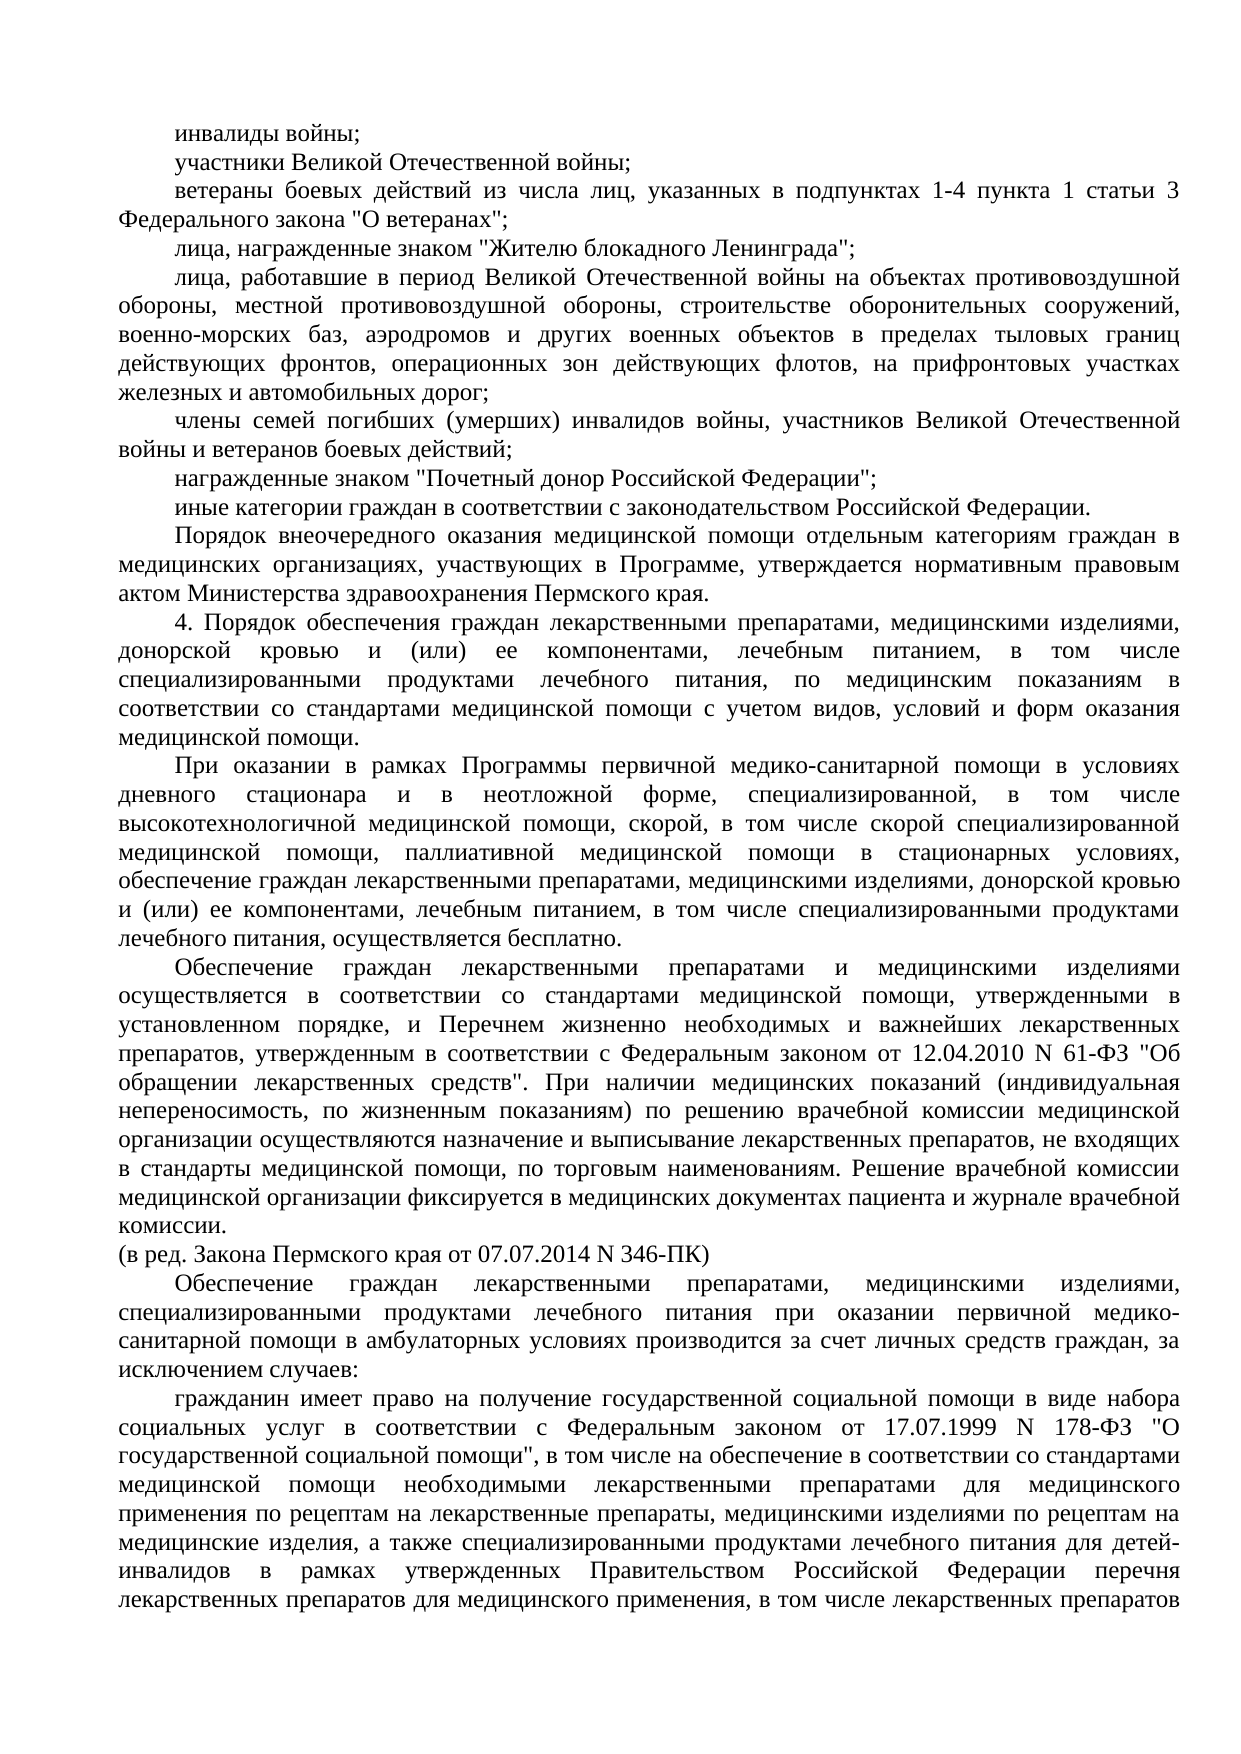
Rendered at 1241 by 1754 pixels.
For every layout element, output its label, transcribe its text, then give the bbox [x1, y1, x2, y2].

text Порядок внеочередного оказания медицинской помощи отдельным категориям граждан в медицинских организациях, участвующих в Программе, утверждается нормативным правовым актом Министерства здравоохранения Пермского края. [118, 521, 1181, 607]
text лица, награжденные знаком "Жителю блокадного Ленинграда"; [118, 233, 1181, 262]
text ветераны боевых действий из числа лиц, указанных в подпунктах 1-4 пункта 1 статьи 3 Федерального закона "О ветеранах"; [118, 176, 1181, 233]
text Обеспечение граждан лекарственными препаратами и медицинскими изделиями осуществляется в соответствии со стандартами медицинской помощи, утвержденными в установленном порядке, и Перечнем жизненно необходимых и важнейших лекарственных препаратов, утвержденным в соответствии с Федеральным законом от 12.04.2010 N 61-ФЗ "Об обращении лекарственных средств". При наличии медицинских показаний (индивидуальная непереносимость, по жизненным показаниям) по решению врачебной комиссии медицинской организации осуществляются назначение и выписывание лекарственных препаратов, не входящих в стандарты медицинской помощи, по торговым наименованиям. Решение врачебной комиссии медицинской организации фиксируется в медицинских документах пациента и журнале врачебной комиссии. [118, 952, 1181, 1239]
text участники Великой Отечественной войны; [118, 147, 1181, 176]
text Обеспечение граждан лекарственными препаратами, медицинскими изделиями, специализированными продуктами лечебного питания при оказании первичной медико-санитарной помощи в амбулаторных условиях производится за счет личных средств граждан, за исключением случаев: [118, 1268, 1181, 1383]
text (в ред. Закона Пермского края от 07.07.2014 N 346-ПК) [118, 1239, 1181, 1268]
text иные категории граждан в соответствии с законодательством Российской Федерации. [118, 492, 1181, 521]
text члены семей погибших (умерших) инвалидов войны, участников Великой Отечественной войны и ветеранов боевых действий; [118, 406, 1181, 463]
text При оказании в рамках Программы первичной медико-санитарной помощи в условиях дневного стационара и в неотложной форме, специализированной, в том числе высокотехнологичной медицинской помощи, скорой, в том числе скорой специализированной медицинской помощи, паллиативной медицинской помощи в стационарных условиях, обеспечение граждан лекарственными препаратами, медицинскими изделиями, донорской кровью и (или) ее компонентами, лечебным питанием, в том числе специализированными продуктами лечебного питания, осуществляется бесплатно. [118, 751, 1181, 952]
text награжденные знаком "Почетный донор Российской Федерации"; [118, 463, 1181, 492]
text 4. Порядок обеспечения граждан лекарственными препаратами, медицинскими изделиями, донорской кровью и (или) ее компонентами, лечебным питанием, в том числе специализированными продуктами лечебного питания, по медицинским показаниям в соответствии со стандартами медицинской помощи с учетом видов, условий и форм оказания медицинской помощи. [118, 607, 1181, 751]
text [118, 1383, 1181, 1613]
text лица, работавшие в период Великой Отечественной войны на объектах противовоздушной обороны, местной противовоздушной обороны, строительстве оборонительных сооружений, военно-морских баз, аэродромов и других военных объектов в пределах тыловых границ действующих фронтов, операционных зон действующих флотов, на прифронтовых участках железных и автомобильных дорог; [118, 262, 1181, 406]
text инвалиды войны; [118, 118, 1181, 147]
